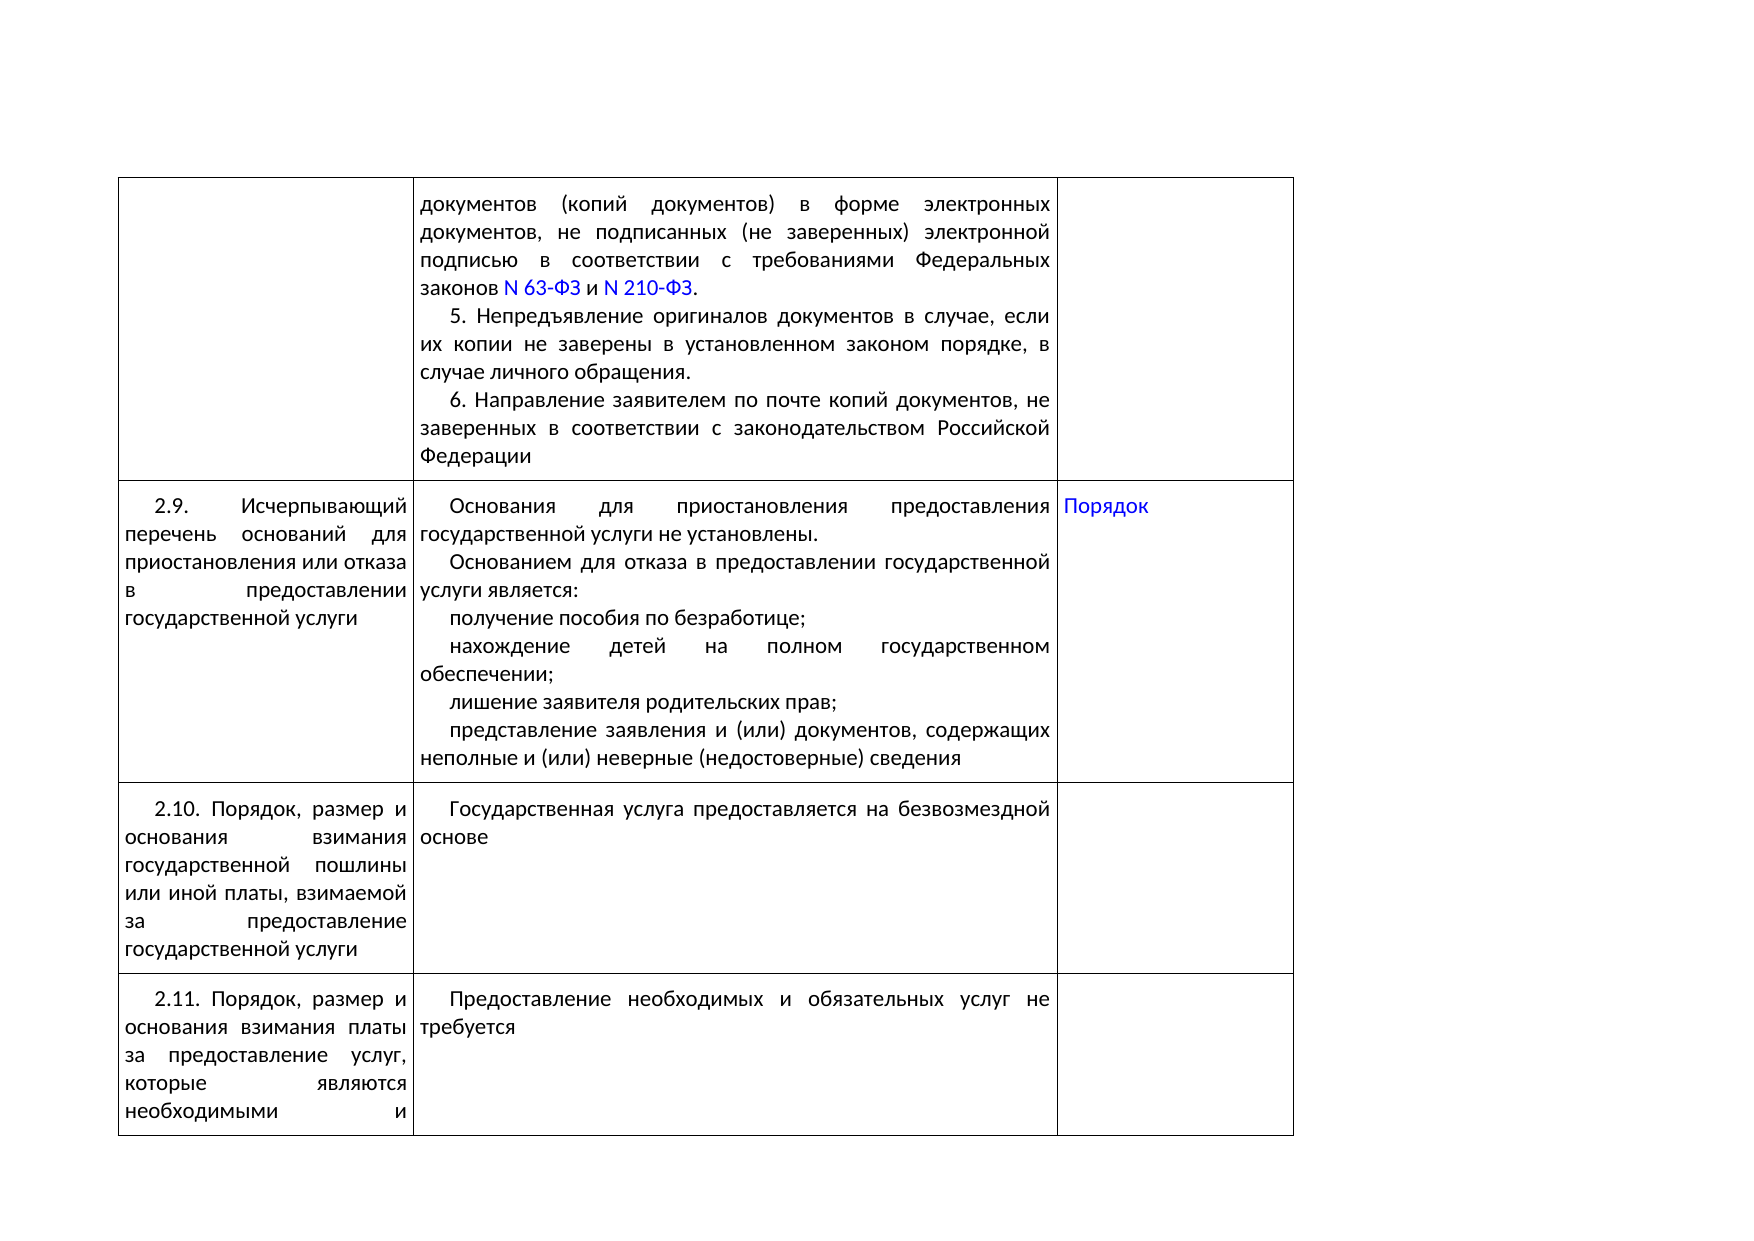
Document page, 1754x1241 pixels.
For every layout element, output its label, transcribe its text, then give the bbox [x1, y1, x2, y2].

table_cell 2.9. Исчерпывающий перечень оснований для приостановления или отказа в предоставлении государственной услуги [119, 481, 413, 782]
table_cell Государственная услуга предоставляется на безвозмездной основе [414, 783, 1057, 973]
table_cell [119, 178, 413, 480]
table_cell 2.10. Порядок, размер и основания взимания государственной пошлины или иной платы, взимаемой за предоставление государственной услуги [119, 783, 413, 973]
table_cell [1058, 974, 1293, 1135]
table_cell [414, 974, 1057, 1135]
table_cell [119, 974, 413, 1135]
table_cell [1058, 178, 1293, 480]
table_cell Основания для приостановления предоставления государственной услуги не установлены. Основанием для отказа в предоставлении государственной услуги является: получение пособия по безработице; нахождение детей на полном государственном обеспечении; лишение заявителя родительских прав; представление заявления и (или) документов, содержащих неполные и (или) неверные (недостоверные) сведения [414, 481, 1057, 782]
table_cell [414, 178, 1057, 480]
table_cell [1058, 783, 1293, 973]
table_cell Порядок [1058, 481, 1293, 782]
